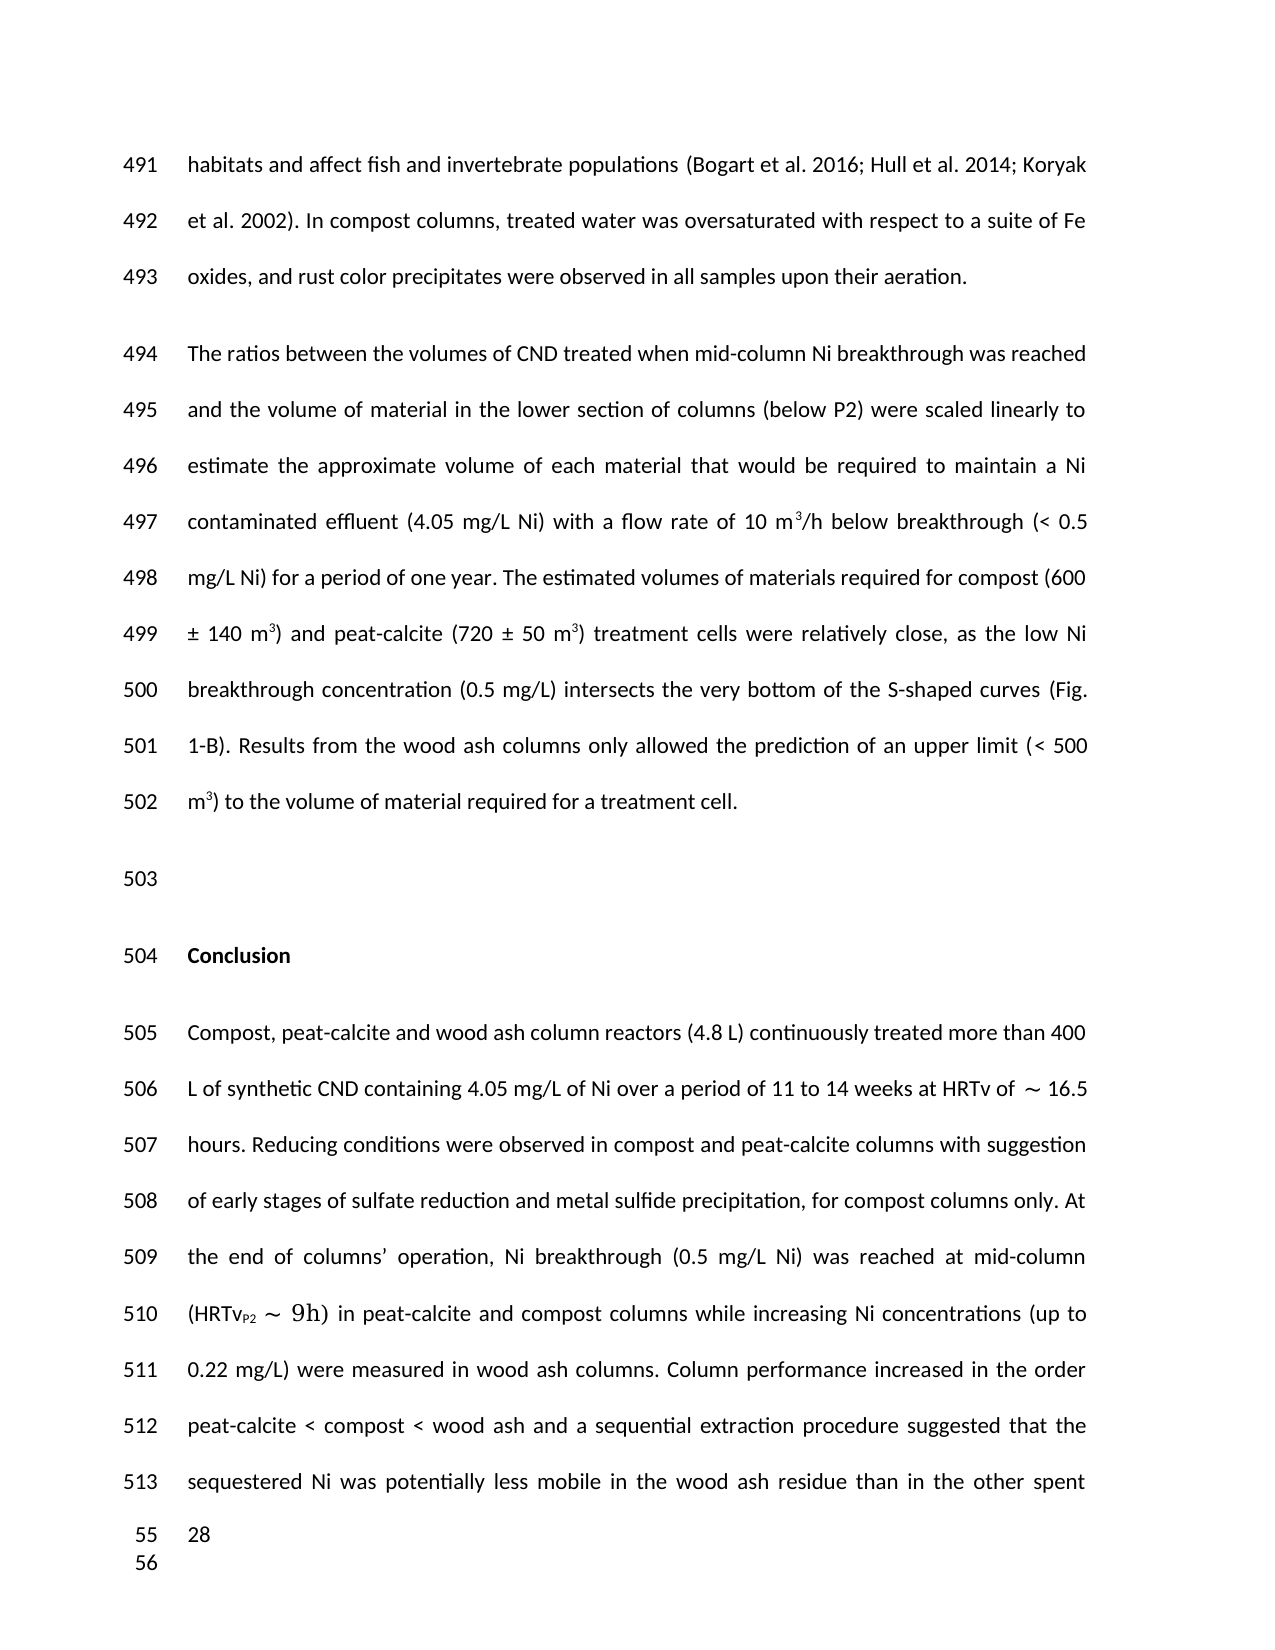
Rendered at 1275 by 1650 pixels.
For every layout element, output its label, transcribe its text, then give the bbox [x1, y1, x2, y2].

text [187, 150, 1088, 290]
text Conclusion [187, 941, 1088, 969]
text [187, 1018, 1088, 1495]
text The ratios between the volumes of CND treated when mid-column Ni breakthrough was reached and the volume of material in the lower section of columns (below P2) were scaled linearly to estimate the approximate volume of each material that would be required to maintain a Ni contaminated effluent (4.05 mg/L Ni) with a flow rate of 10 m3/h below breakthrough (< 0.5 mg/L Ni) for a period of one year. The estimated volumes of materials required for compost (600 ± 140 m3) and peat-calcite (720 ± 50 m3) treatment cells were relatively close, as the low Ni breakthrough concentration (0.5 mg/L) intersects the very bottom of the S-shaped curves (Fig. 1-B). Results from the wood ash columns only allowed the prediction of an upper limit (< 500 m3) to the volume of material required for a treatment cell. [187, 339, 1088, 815]
